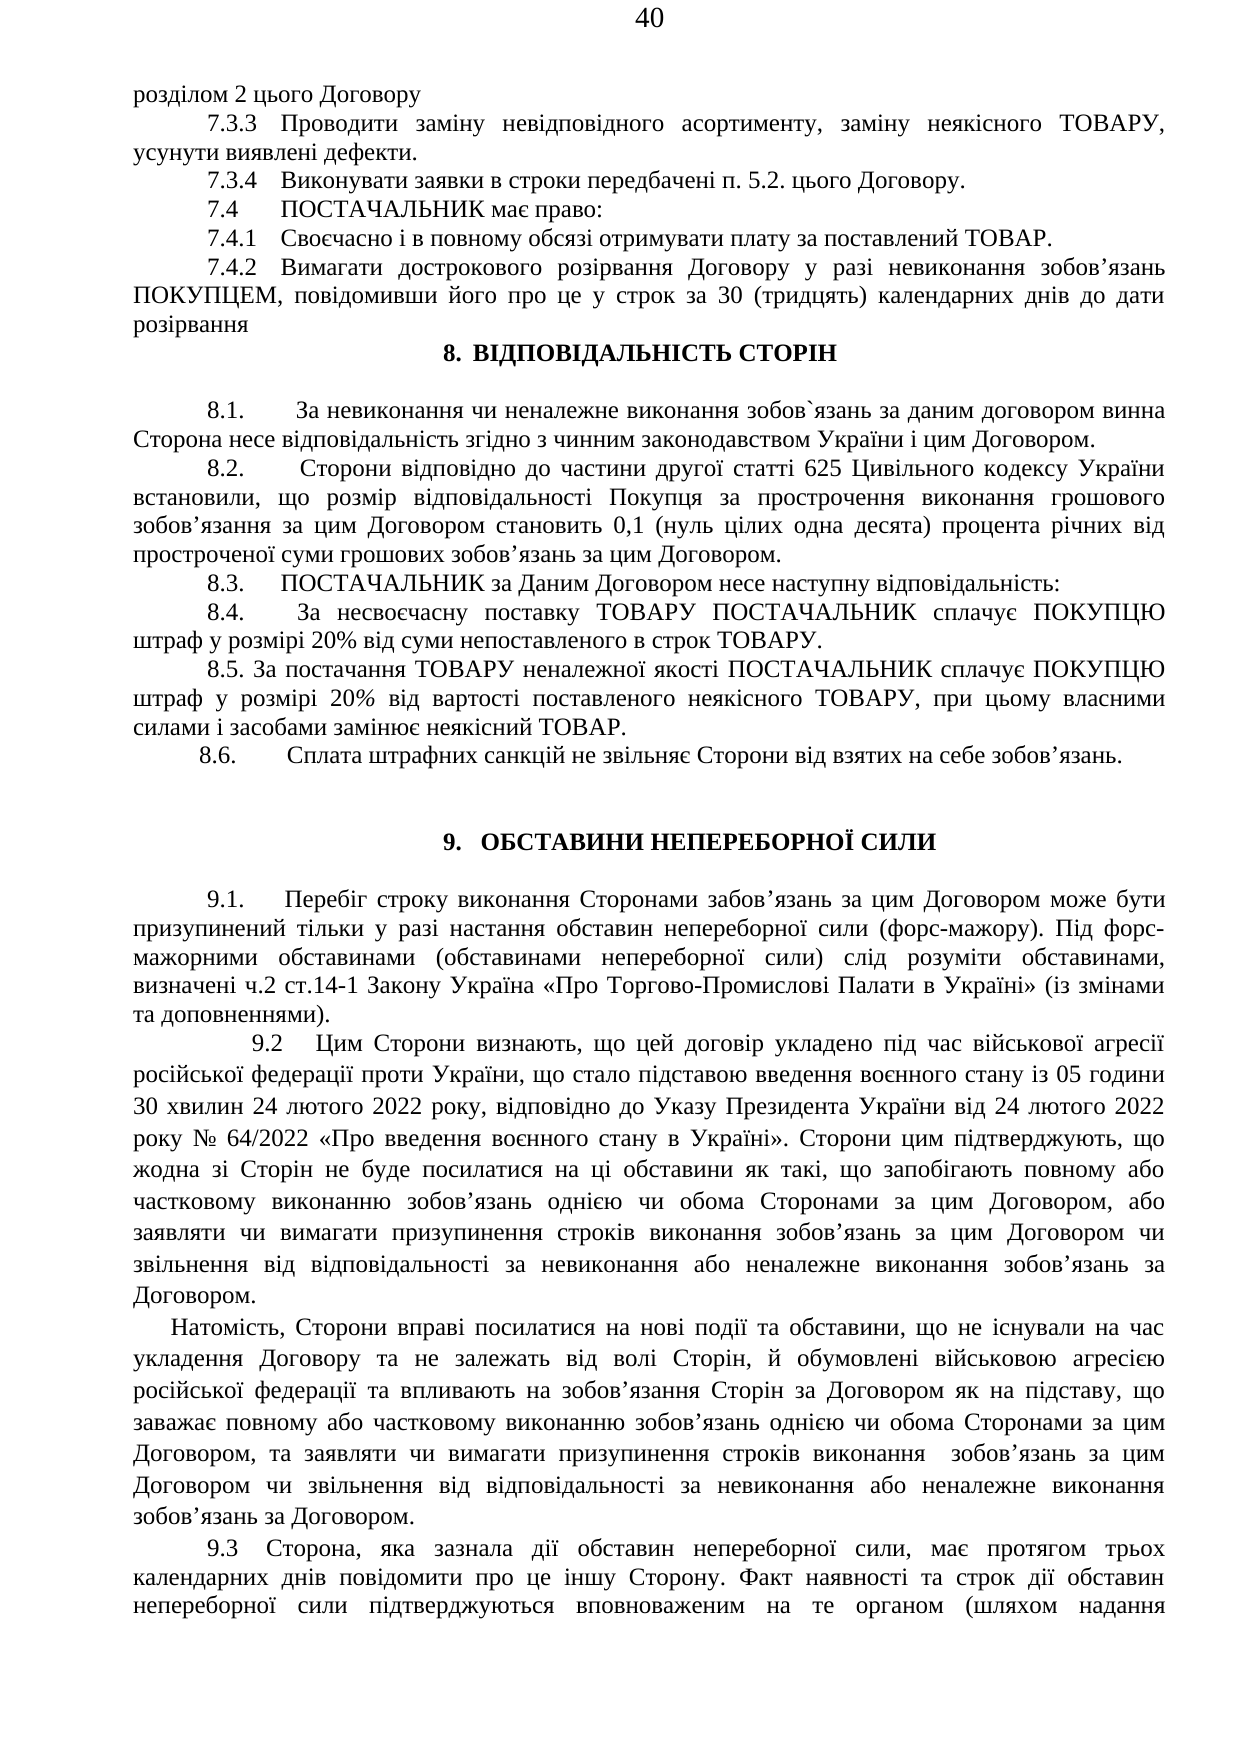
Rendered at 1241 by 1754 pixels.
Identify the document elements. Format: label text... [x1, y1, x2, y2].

list Проводити заміну невідповідного асортименту, заміну неякісного ТОВАРУ, усунути виявлені дефекти. [133, 108, 1166, 165]
list Перебіг строку виконання Сторонами забов’язань за цим Договором може бути призупинений тільки у разі настання обставин непереборної сили (форс-мажору). Під форс-мажорними обставинами (обставинами непереборної сили) слід розуміти обставинами, визначені ч.2 ст.14-1 Закону Україна «Про Торгово-Промислові Палати в Україні» (із змінами та доповненнями). [133, 884, 1166, 1028]
list Вимагати дострокового розірвання Договору у разі невиконання зобов’язань ПОКУПЦЕМ, повідомивши його про це у строк за 30 (тридцять) календарних днів до дати розірвання [133, 252, 1166, 338]
list Сторони відповідно до частини другої статті 625 Цивільного кодексу України встановили, що розмір відповідальності Покупця за прострочення виконання грошового зобов’язання за цим Договором становить 0,1 (нуль цілих одна десята) процента річних від простроченої суми грошових зобов’язань за цим Договором. [133, 453, 1166, 568]
list Своєчасно і в повному обсязі отримувати плату за поставлений ТОВАР. [133, 223, 1166, 252]
list ВІДПОВІДАЛЬНІСТЬ СТОРІН [443, 338, 1166, 367]
list За невиконання чи неналежне виконання зобов`язань за даним договором винна Сторона несе відповідальність згідно з чинним законодавством України і цим Договором. [133, 395, 1166, 453]
list Сплата штрафних санкцій не звільняє Сторони від взятих на себе зобов’язань. [199, 740, 1166, 769]
text 9.2 Цим Сторони визнають, що цей договір укладено під час військової агресії російської федерації проти України, що стало підставою введення воєнного стану із 05 години 30 хвилин 24 лютого 2022 року, відповідно до Указу Президента України від 24 лютого 2022 року № 64/2022 «Про введення воєнного стану в Україні». Сторони цим підтверджують, що жодна зі Сторін не буде посилатися на ці обставини як такі, що запобігають повному або частковому виконанню зобов’язань однією чи обома Сторонами за цим Договором, або заявляти чи вимагати призупинення строків виконання зобов’язань за цим Договором чи звільнення від відповідальності за невиконання або неналежне виконання зобов’язань за Договором. [118, 1028, 1166, 1309]
list ПОСТАЧАЛЬНИК за Даним Договором несе наступну відповідальність: [133, 568, 1166, 597]
list ПОСТАЧАЛЬНИК має право: [133, 194, 1166, 223]
list Виконувати заявки в строки передбачені п. 5.2. цього Договору. [133, 165, 1166, 194]
text Натомість, Сторони вправі посилатися на нові події та обставини, що не існували на час укладення Договору та не залежать від волі Сторін, й обумовлені військовою агресією російської федерації та впливають на зобов’язання Сторін за Договором як на підставу, що заважає повному або частковому виконанню зобов’язань однією чи обома Сторонами за цим Договором, та заявляти чи вимагати призупинення строків виконання зобов’язань за цим Договором чи звільнення від відповідальності за невиконання або неналежне виконання зобов’язань за Договором. [133, 1312, 1166, 1530]
list 8.5. За постачання ТОВАРУ неналежної якості ПОСТАЧАЛЬНИК сплачує ПОКУПЦЮ штраф у розмірі 20% від вартості поставленого неякісного ТОВАРУ, при цьому власними силами і засобами замінює неякісний ТОВАР. [133, 654, 1166, 740]
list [133, 1533, 1166, 1619]
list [133, 79, 1166, 108]
list За несвоєчасну поставку ТОВАРУ ПОСТАЧАЛЬНИК сплачує ПОКУПЦЮ штраф у розмірі 20% від суми непоставленого в строк ТОВАРУ. [133, 597, 1166, 654]
list ОБСТАВИНИ НЕПЕРЕБОРНОЇ СИЛИ [443, 827, 1166, 855]
